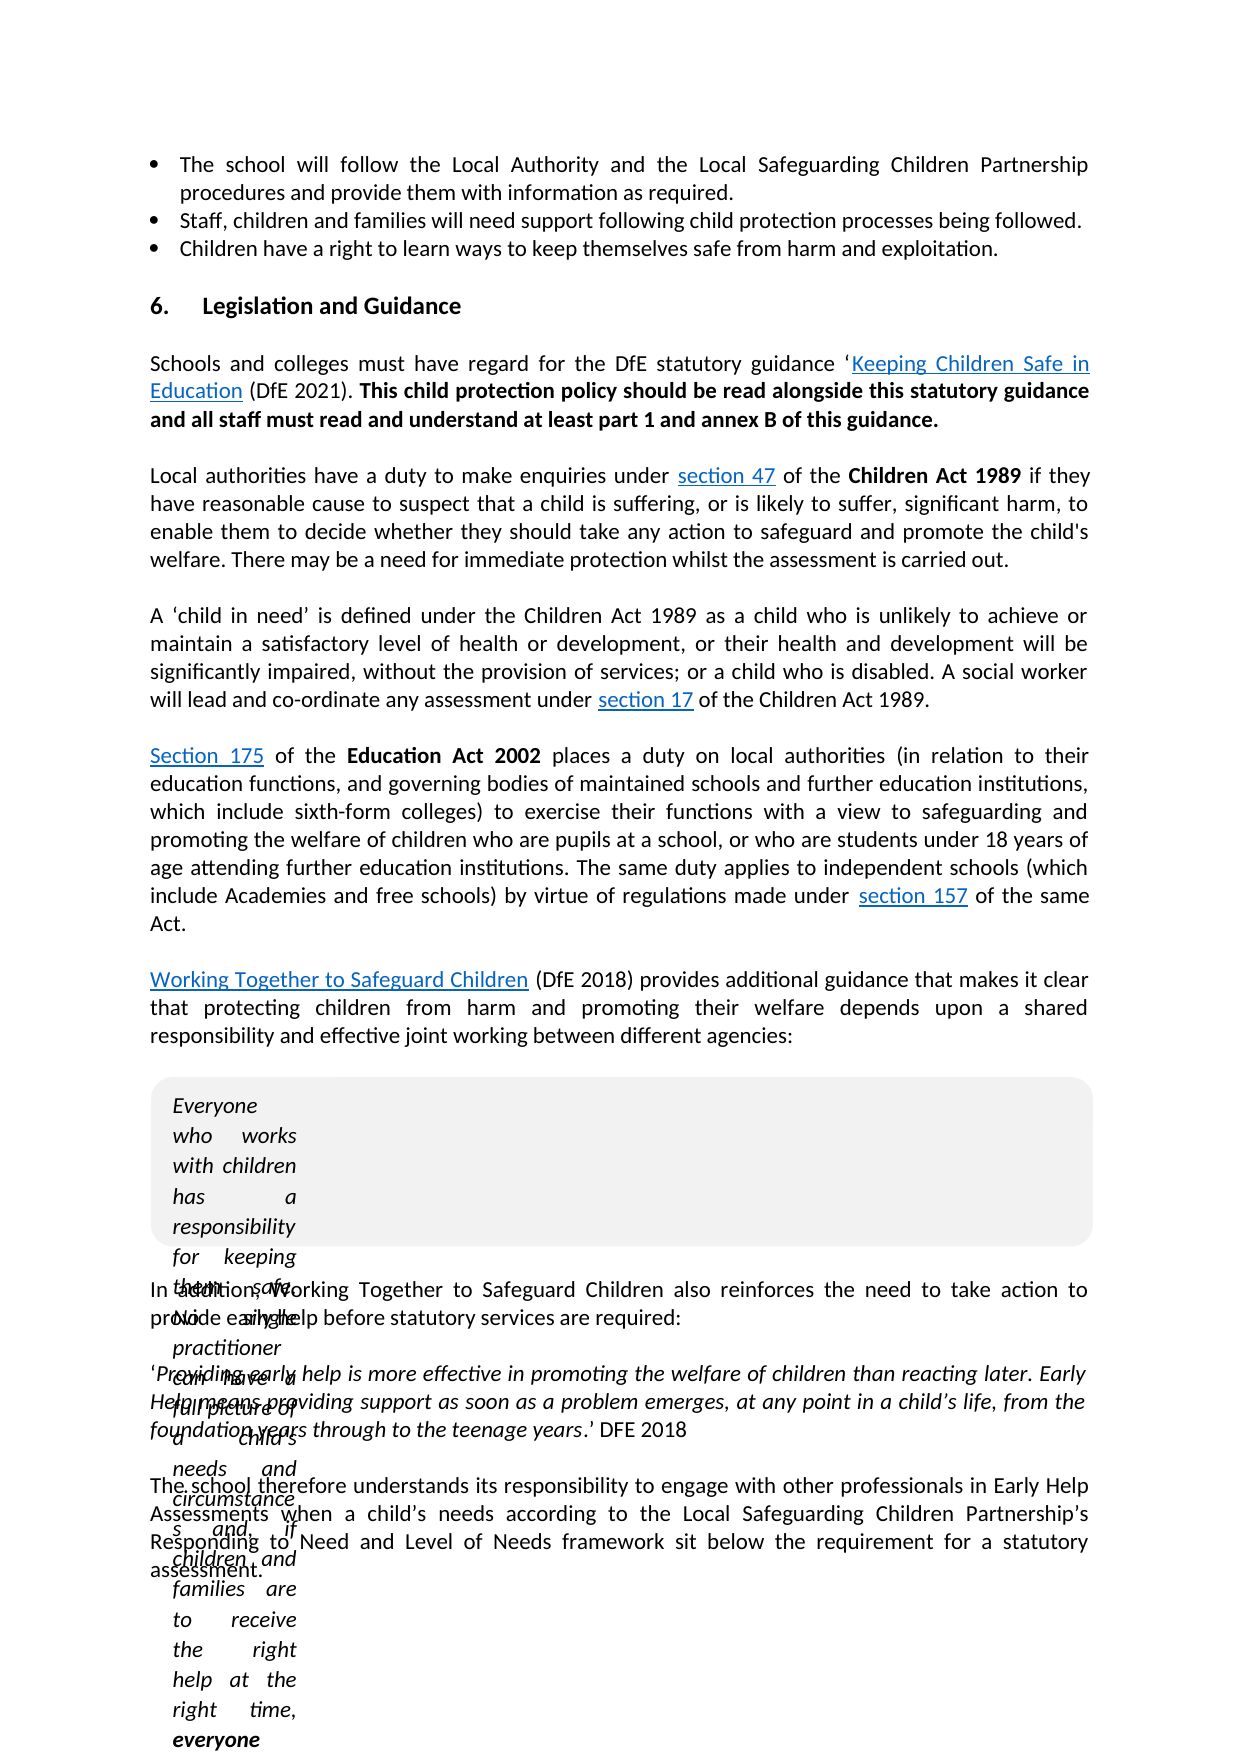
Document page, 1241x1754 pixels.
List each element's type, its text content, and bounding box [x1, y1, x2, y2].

text ‘Providing early help is more effective in promoting the welfare of children than reacting later. Early Help means providing support as soon as a problem emerges, at any point in a child’s life, from the foundation years through to the teenage years.’ DFE 2018 [150, 1359, 1090, 1443]
list Legislation and Guidance [150, 290, 1090, 321]
text Working Together to Safeguard Children (DfE 2018) provides additional guidance that makes it clear that protecting children from harm and promoting their welfare depends upon a shared responsibility and effective joint working between different agencies: [150, 965, 1090, 1049]
text Local authorities have a duty to make enquiries under section 47 of the Children Act 1989 if they have reasonable cause to suspect that a child is suffering, or is likely to suffer, significant harm, to enable them to decide whether they should take any action to safeguard and promote the child's welfare. There may be a need for immediate protection whilst the assessment is carried out. [150, 461, 1090, 573]
text In addition, Working Together to Safeguard Children also reinforces the need to take action to provide early help before statutory services are required: [150, 1275, 1090, 1331]
list Staff, children and families will need support following child protection processes being followed. [150, 206, 1090, 234]
list Children have a right to learn ways to keep themselves safe from harm and exploitation. [150, 234, 1090, 262]
text Section 175 of the Education Act 2002 places a duty on local authorities (in relation to their education functions, and governing bodies of maintained schools and further education institutions, which include sixth-form colleges) to exercise their functions with a view to safeguarding and promoting the welfare of children who are pupils at a school, or who are students under 18 years of age attending further education institutions. The same duty applies to independent schools (which include Academies and free schools) by virtue of regulations made under section 157 of the same Act. [150, 741, 1090, 937]
text Schools and colleges must have regard for the DfE statutory guidance ‘Keeping Children Safe in Education (DfE 2021). This child protection policy should be read alongside this statutory guidance and all staff must read and understand at least part 1 and annex B of this guidance. [150, 349, 1090, 433]
text A ‘child in need’ is defined under the Children Act 1989 as a child who is unlikely to achieve or maintain a satisfactory level of health or development, or their health and development will be significantly impaired, without the provision of services; or a child who is disabled. A social worker will lead and co-ordinate any assessment under section 17 of the Children Act 1989. [150, 601, 1090, 713]
list The school will follow the Local Authority and the Local Safeguarding Children Partnership procedures and provide them with information as required. [150, 150, 1090, 206]
text The school therefore understands its responsibility to engage with other professionals in Early Help Assessments when a child’s needs according to the Local Safeguarding Children Partnership’s Responding to Need and Level of Needs framework sit below the requirement for a statutory assessment. [150, 1471, 1090, 1583]
